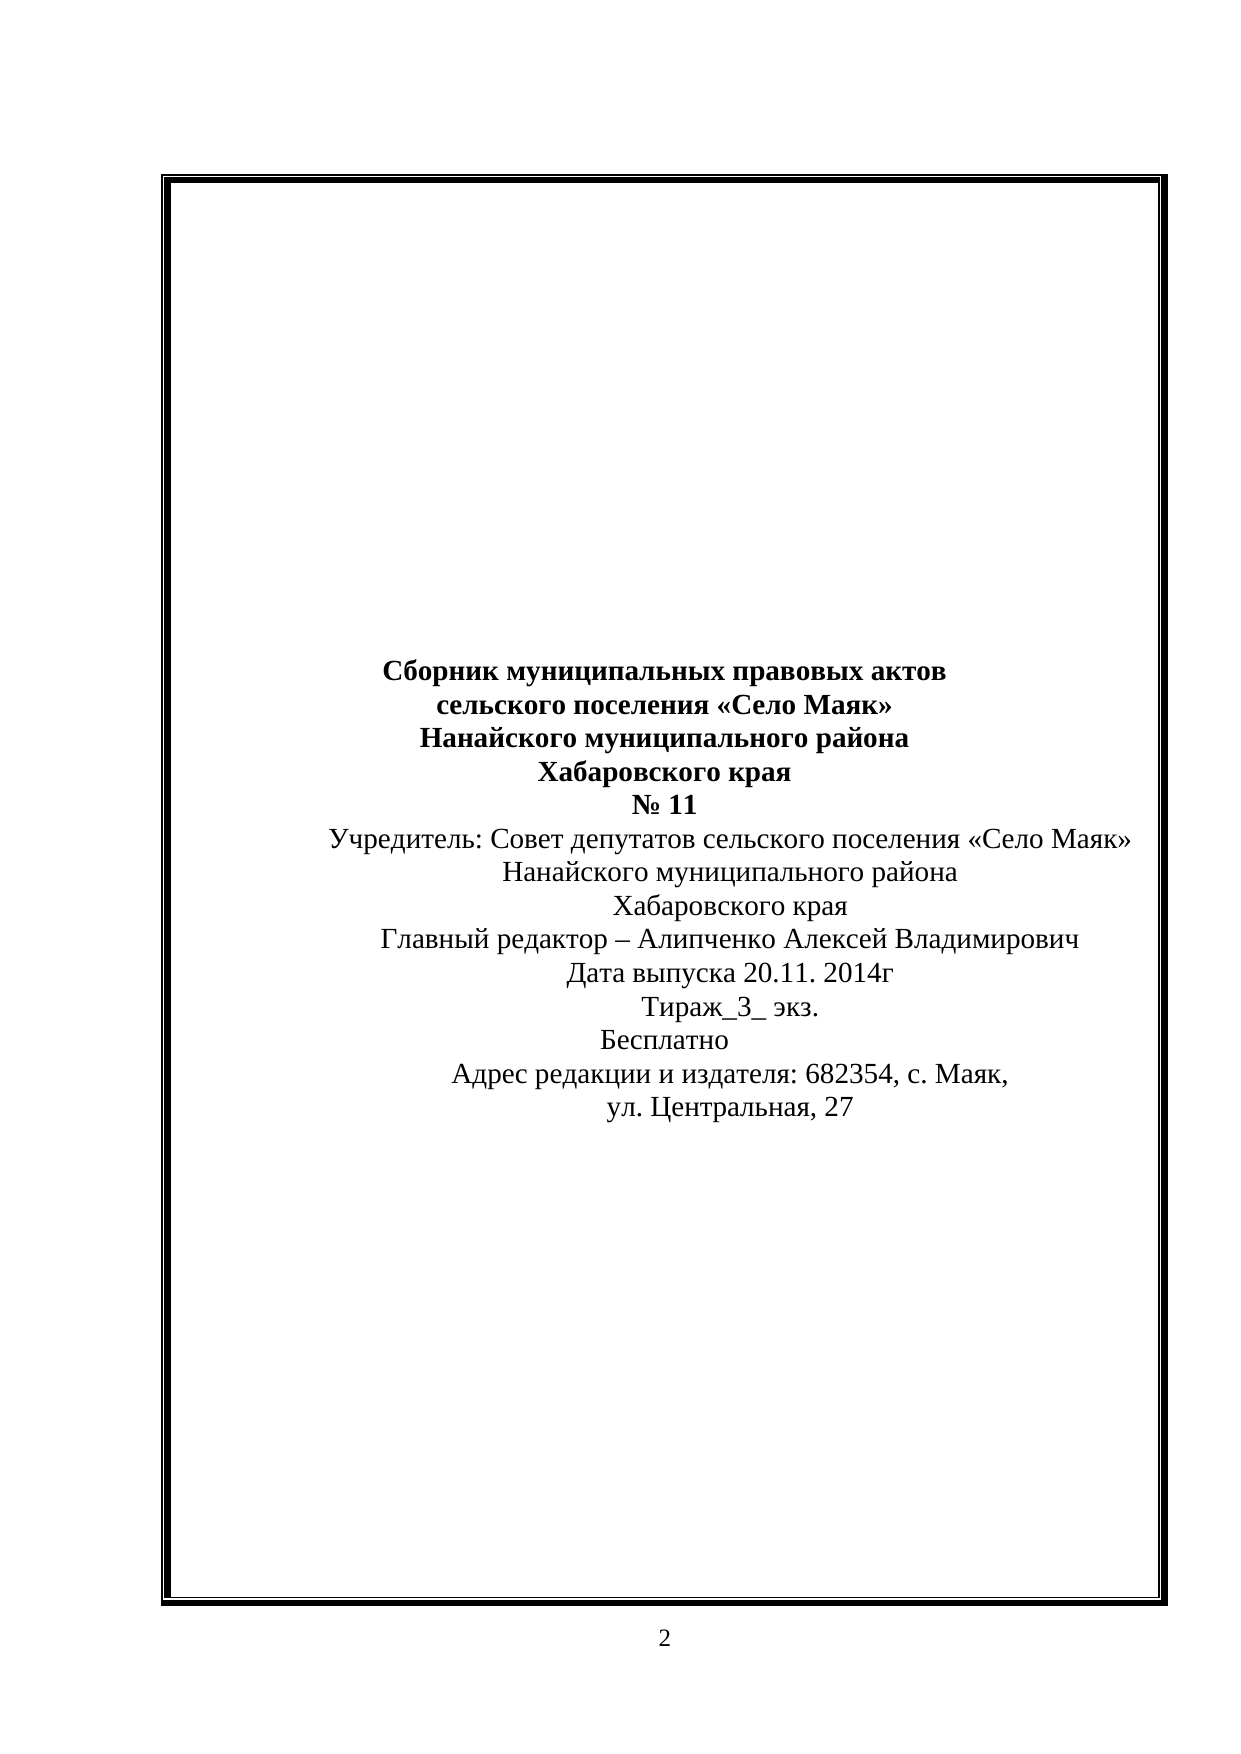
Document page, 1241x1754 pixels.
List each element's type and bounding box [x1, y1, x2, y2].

table_header [171, 183, 1158, 1597]
